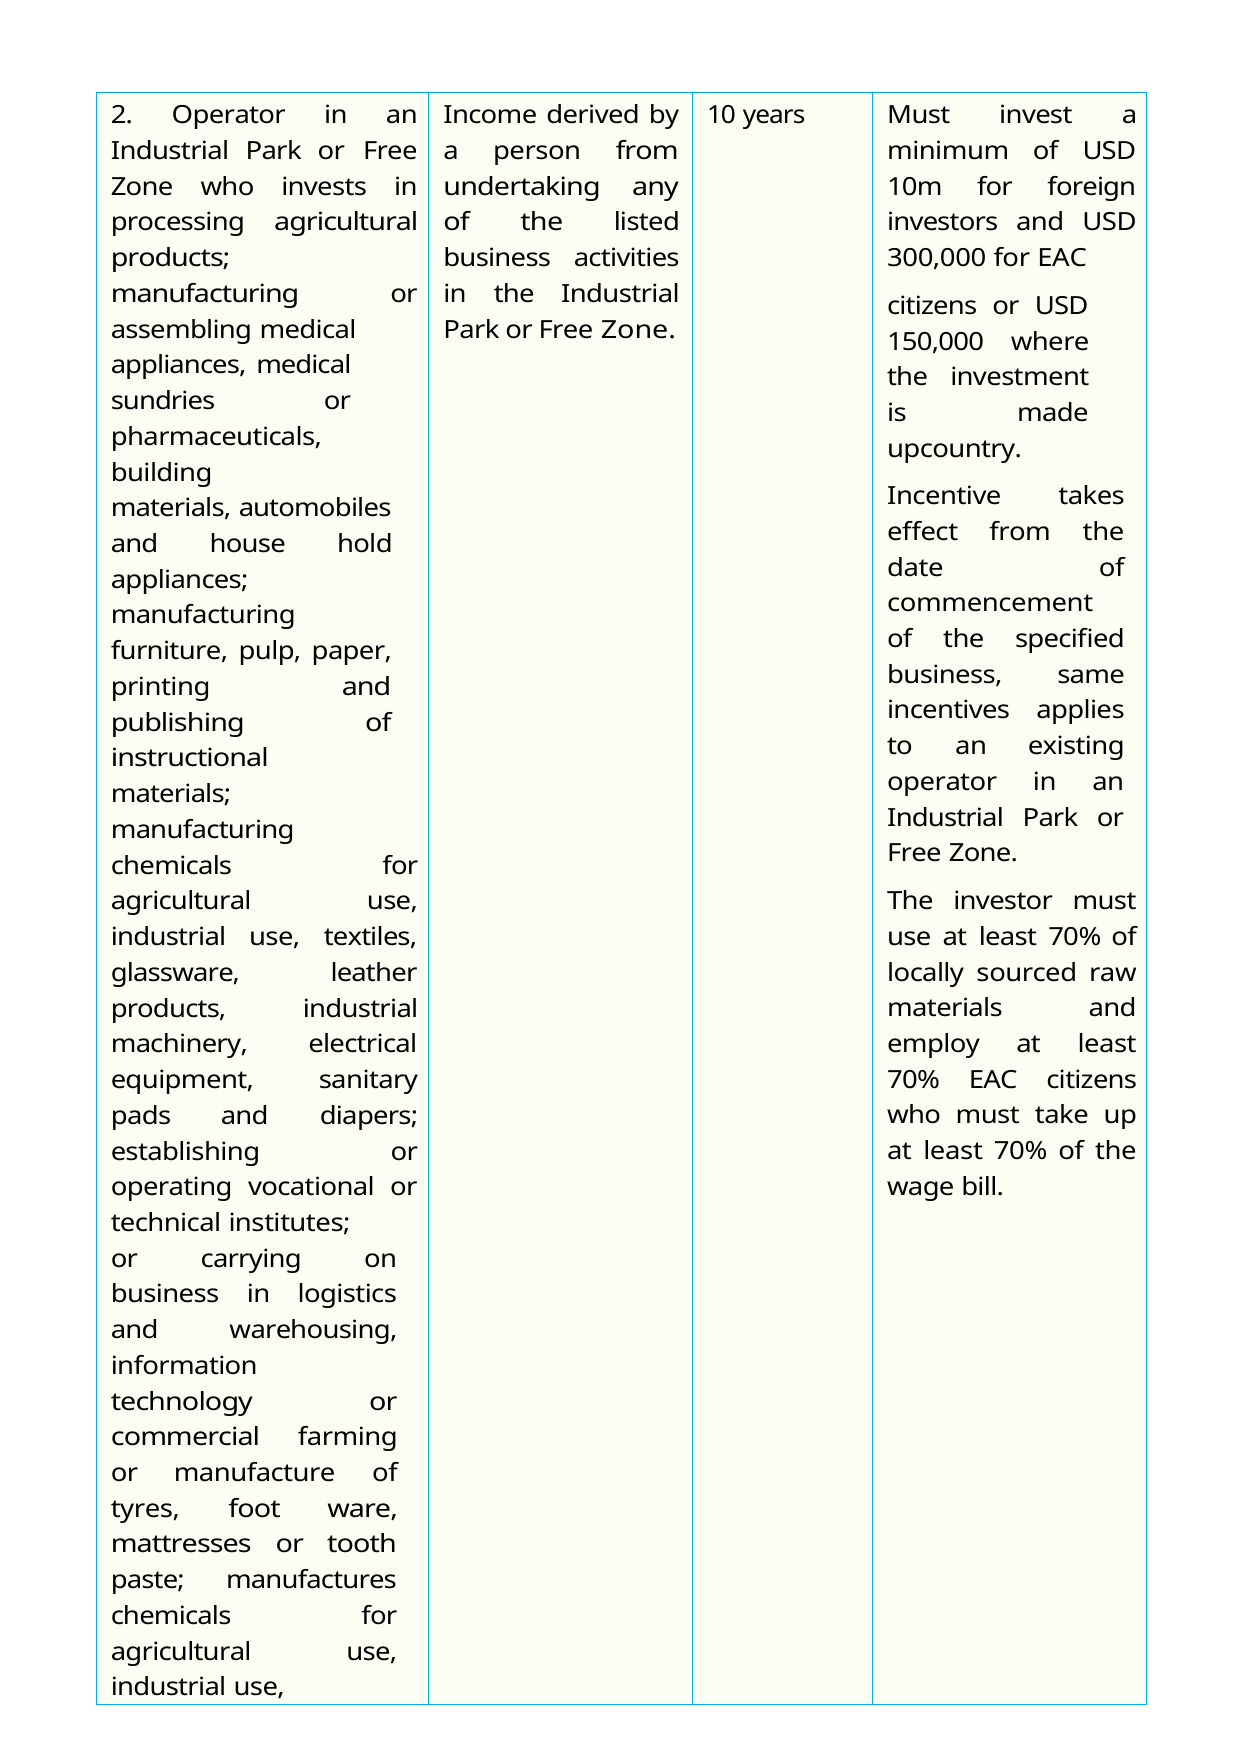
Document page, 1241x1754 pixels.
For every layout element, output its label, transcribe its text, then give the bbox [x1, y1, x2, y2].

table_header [97, 93, 428, 1704]
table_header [429, 93, 692, 1704]
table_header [873, 93, 1146, 1704]
table_header 10 years [693, 93, 872, 1704]
